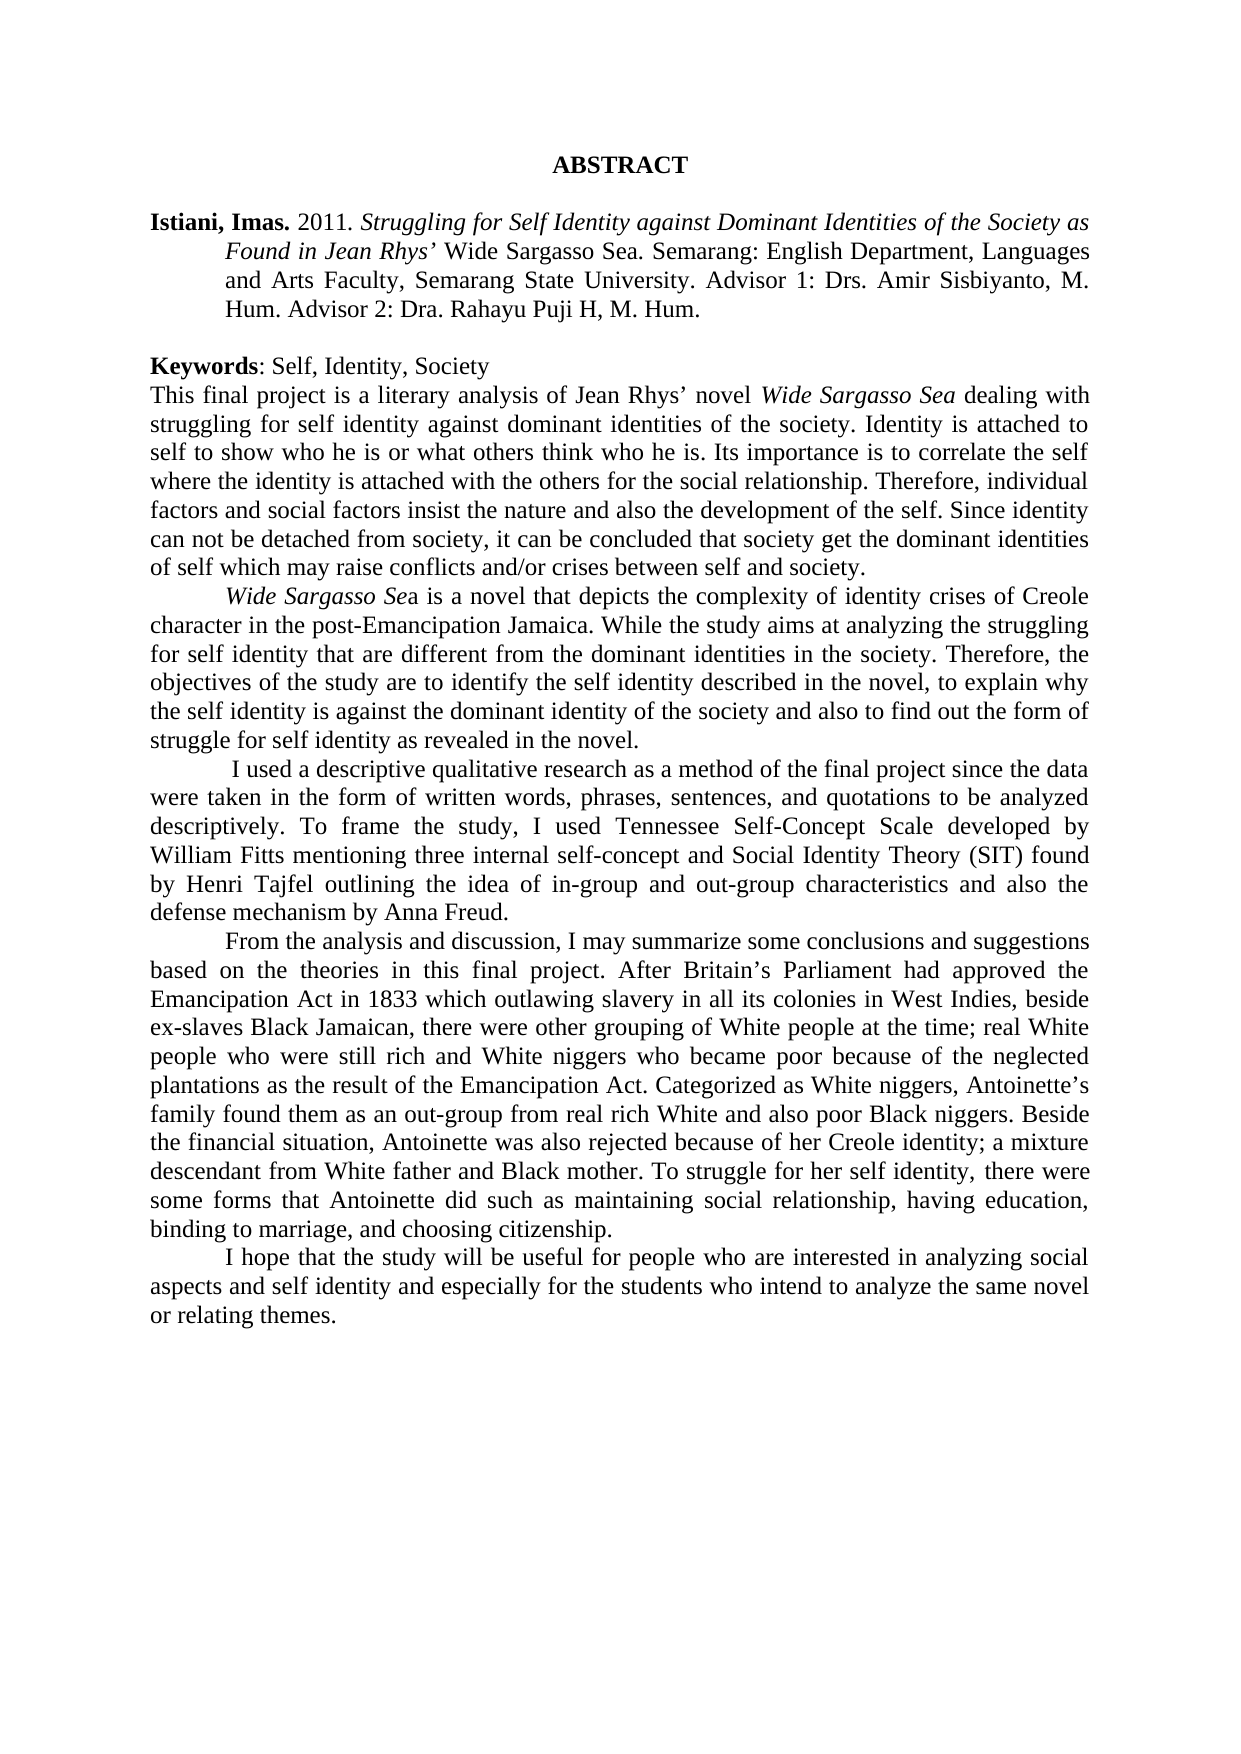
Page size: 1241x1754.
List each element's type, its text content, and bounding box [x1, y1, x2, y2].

text From the analysis and discussion, I may summarize some conclusions and suggestions based on the theories in this final project. After Britain’s Parliament had approved the Emancipation Act in 1833 which outlawing slavery in all its colonies in West Indies, beside ex-slaves Black Jamaican, there were other grouping of White people at the time; real White people who were still rich and White niggers who became poor because of the neglected plantations as the result of the Emancipation Act. Categorized as White niggers, Antoinette’s family found them as an out-group from real rich White and also poor Black niggers. Beside the financial situation, Antoinette was also rejected because of her Creole identity; a mixture descendant from White father and Black mother. To struggle for her self identity, there were some forms that Antoinette did such as maintaining social relationship, having education, binding to marriage, and choosing citizenship. [150, 926, 1090, 1242]
text I used a descriptive qualitative research as a method of the final project since the data were taken in the form of written words, phrases, sentences, and quotations to be analyzed descriptively. To frame the study, I used Tennessee Self-Concept Scale developed by William Fitts mentioning three internal self-concept and Social Identity Theory (SIT) found by Henri Tajfel outlining the idea of in-group and out-group characteristics and also the defense mechanism by Anna Freud. [150, 754, 1090, 926]
text Wide Sargasso Sea is a novel that depicts the complexity of identity crises of Creole character in the post-Emancipation Jamaica. While the study aims at analyzing the struggling for self identity that are different from the dominant identities in the society. Therefore, the objectives of the study are to identify the self identity described in the novel, to explain why the self identity is against the dominant identity of the society and also to find out the form of struggle for self identity as revealed in the novel. [150, 581, 1090, 754]
text I hope that the study will be useful for people who are interested in analyzing social aspects and self identity and especially for the students who intend to analyze the same novel or relating themes. [150, 1242, 1090, 1329]
text Keywords: Self, Identity, Society [150, 351, 1090, 380]
text ABSTRACT [150, 150, 1090, 179]
text This final project is a literary analysis of Jean Rhys’ novel Wide Sargasso Sea dealing with struggling for self identity against dominant identities of the society. Identity is attached to self to show who he is or what others think who he is. Its importance is to correlate the self where the identity is attached with the others for the social relationship. Therefore, individual factors and social factors insist the nature and also the development of the self. Since identity can not be detached from society, it can be concluded that society get the dominant identities of self which may raise conflicts and/or crises between self and society. [150, 380, 1090, 581]
text Istiani, Imas. 2011. Struggling for Self Identity against Dominant Identities of the Society as Found in Jean Rhys’ Wide Sargasso Sea. Semarang: English Department, Languages and Arts Faculty, Semarang State University. Advisor 1: Drs. Amir Sisbiyanto, M. Hum. Advisor 2: Dra. Rahayu Puji H, M. Hum. [150, 207, 1090, 322]
